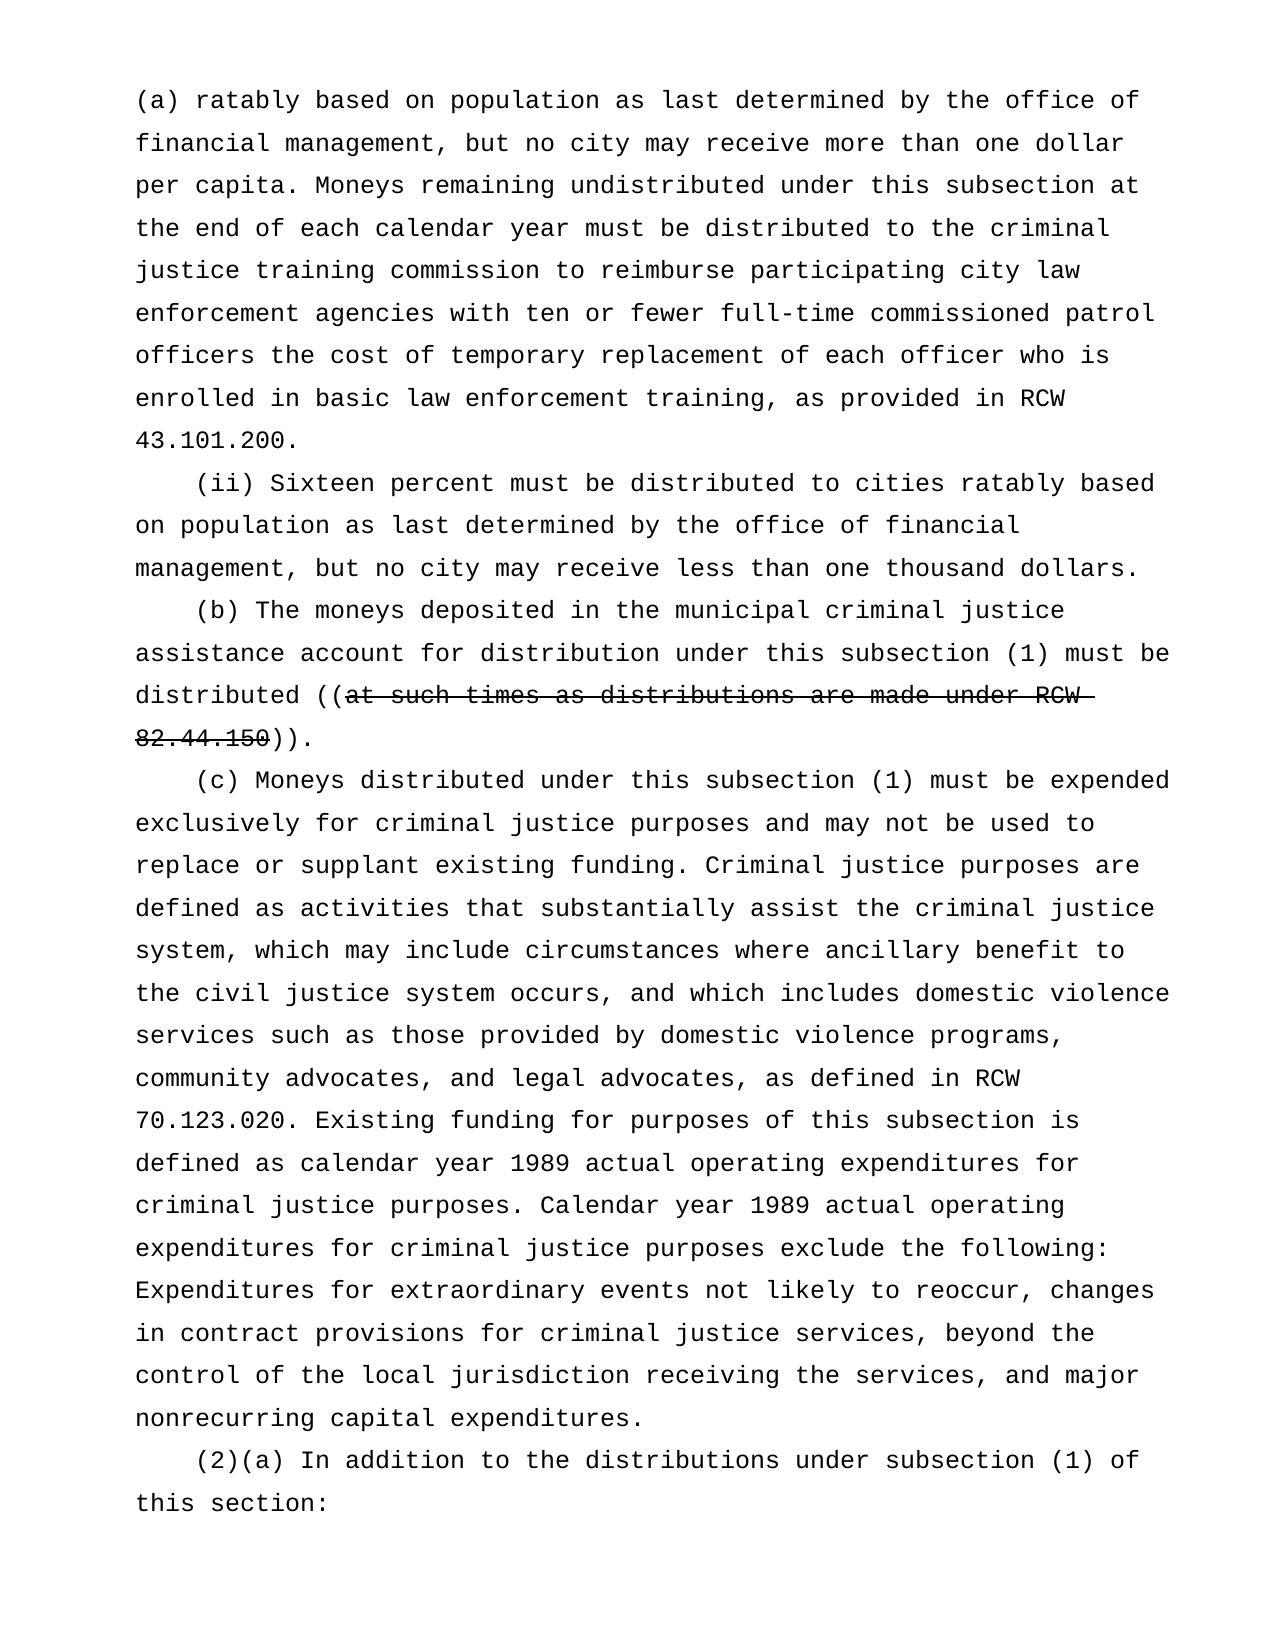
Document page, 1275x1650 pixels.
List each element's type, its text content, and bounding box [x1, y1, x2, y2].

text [135, 75, 1170, 457]
text (2)(a) In addition to the distributions under subsection (1) of this section: [135, 1435, 1170, 1520]
text (ii) Sixteen percent must be distributed to cities ratably based on population as last determined by the office of financial management, but no city may receive less than one thousand dollars. [135, 457, 1170, 585]
text (c) Moneys distributed under this subsection (1) must be expended exclusively for criminal justice purposes and may not be used to replace or supplant existing funding. Criminal justice purposes are defined as activities that substantially assist the criminal justice system, which may include circumstances where ancillary benefit to the civil justice system occurs, and which includes domestic violence services such as those provided by domestic violence programs, community advocates, and legal advocates, as defined in RCW 70.123.020. Existing funding for purposes of this subsection is defined as calendar year 1989 actual operating expenditures for criminal justice purposes. Calendar year 1989 actual operating expenditures for criminal justice purposes exclude the following: Expenditures for extraordinary events not likely to reoccur, changes in contract provisions for criminal justice services, beyond the control of the local jurisdiction receiving the services, and major nonrecurring capital expenditures. [135, 755, 1170, 1435]
text (b) The moneys deposited in the municipal criminal justice assistance account for distribution under this subsection (1) must be distributed ((at such times as distributions are made under RCW 82.44.150)). [135, 585, 1170, 755]
